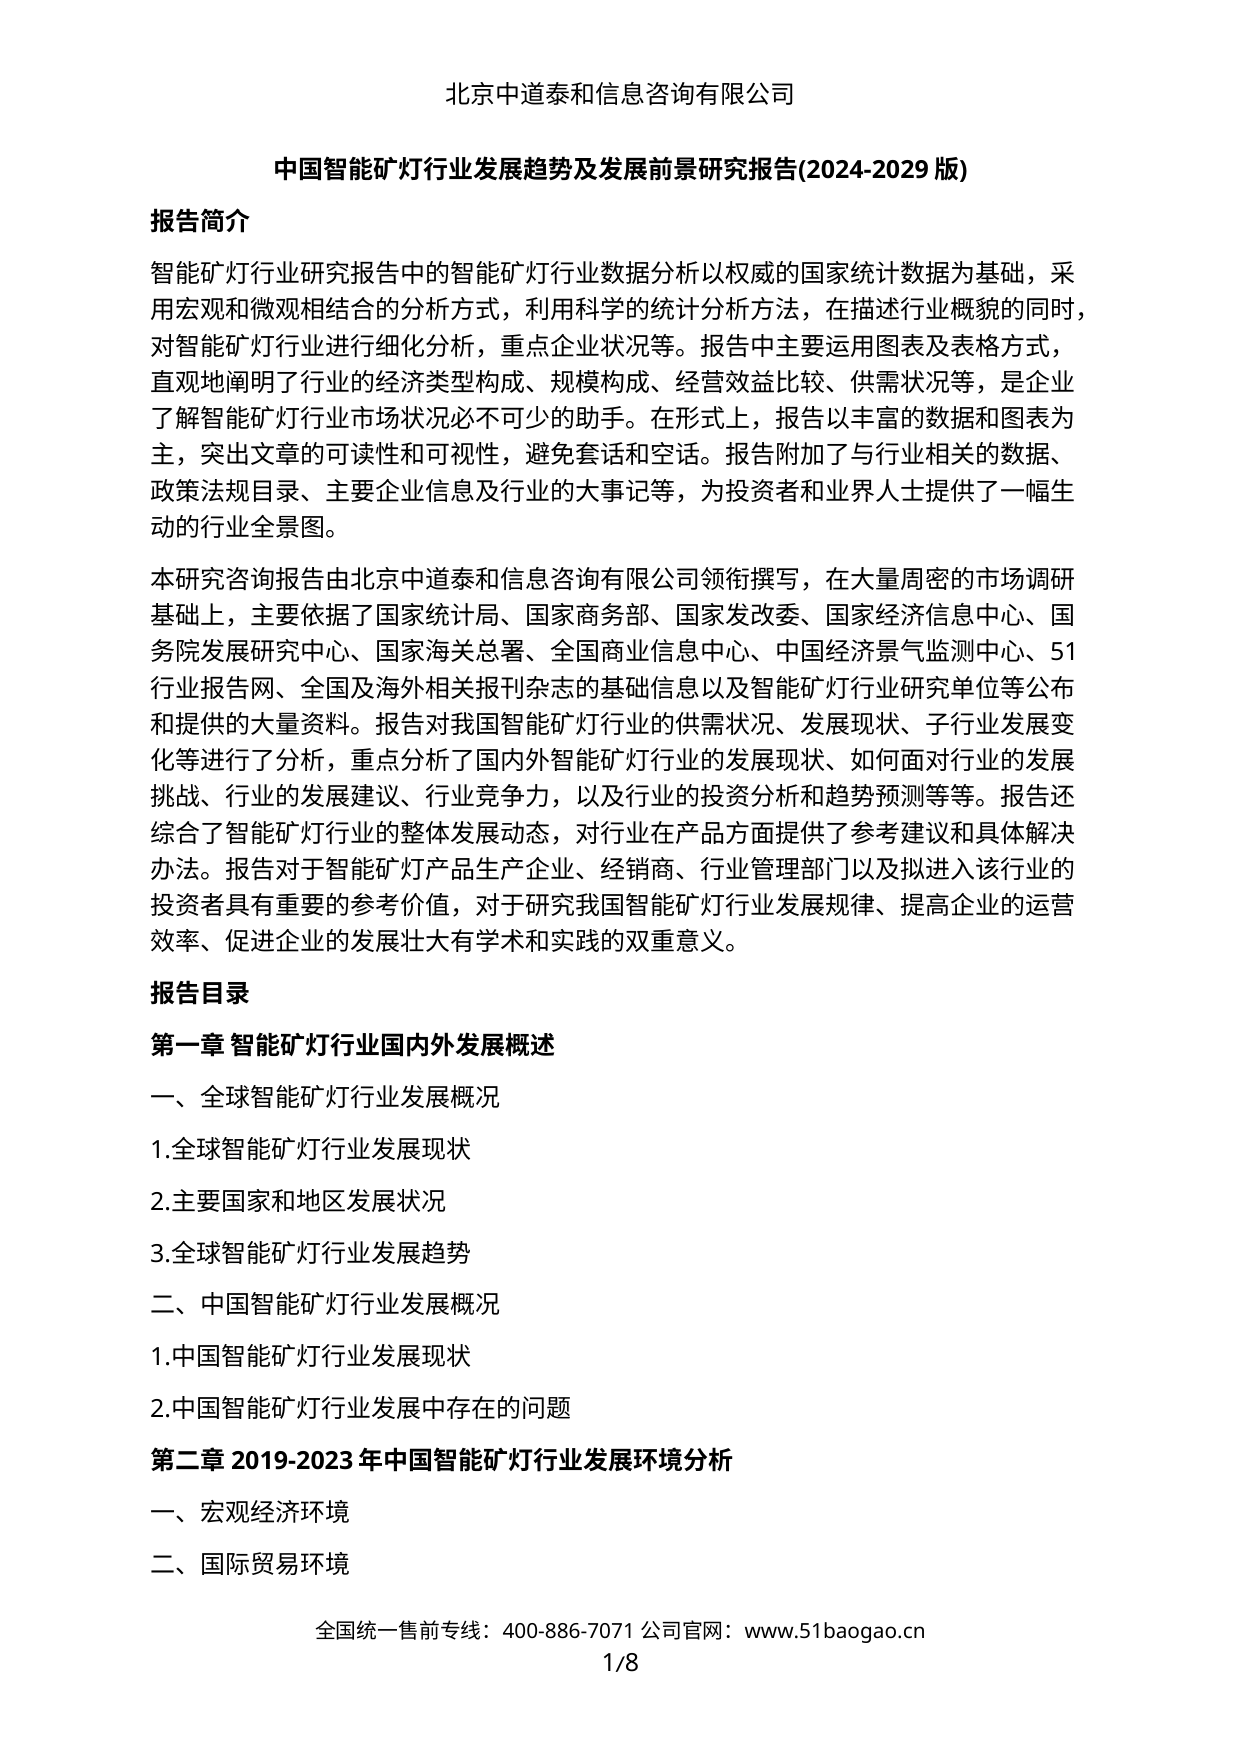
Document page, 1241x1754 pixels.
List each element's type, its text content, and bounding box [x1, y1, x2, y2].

text 二、国际贸易环境 [150, 1544, 1090, 1581]
text 一、宏观经济环境 [150, 1492, 1090, 1529]
text 2.主要国家和地区发展状况 [150, 1181, 1090, 1217]
text 3.全球智能矿灯行业发展趋势 [150, 1233, 1090, 1269]
text 报告目录 [150, 974, 1090, 1010]
text 二、中国智能矿灯行业发展概况 [150, 1285, 1090, 1321]
text 智能矿灯行业研究报告中的智能矿灯行业数据分析以权威的国家统计数据为基础，采用宏观和微观相结合的分析方式，利用科学的统计分析方法，在描述行业概貌的同时，对智能矿灯行业进行细化分析，重点企业状况等。报告中主要运用图表及表格方式，直观地阐明了行业的经济类型构成、规模构成、经营效益比较、供需状况等，是企业了解智能矿灯行业市场状况必不可少的助手。在形式上，报告以丰富的数据和图表为主，突出文章的可读性和可视性，避免套话和空话。报告附加了与行业相关的数据、政策法规目录、主要企业信息及行业的大事记等，为投资者和业界人士提供了一幅生动的行业全景图。 [150, 254, 1090, 544]
text 一、全球智能矿灯行业发展概况 [150, 1077, 1090, 1114]
text 1.中国智能矿灯行业发展现状 [150, 1337, 1090, 1373]
text 本研究咨询报告由北京中道泰和信息咨询有限公司领衔撰写，在大量周密的市场调研基础上，主要依据了国家统计局、国家商务部、国家发改委、国家经济信息中心、国务院发展研究中心、国家海关总署、全国商业信息中心、中国经济景气监测中心、51行业报告网、全国及海外相关报刊杂志的基础信息以及智能矿灯行业研究单位等公布和提供的大量资料。报告对我国智能矿灯行业的供需状况、发展现状、子行业发展变化等进行了分析，重点分析了国内外智能矿灯行业的发展现状、如何面对行业的发展挑战、行业的发展建议、行业竞争力，以及行业的投资分析和趋势预测等等。报告还综合了智能矿灯行业的整体发展动态，对行业在产品方面提供了参考建议和具体解决办法。报告对于智能矿灯产品生产企业、经销商、行业管理部门以及拟进入该行业的投资者具有重要的参考价值，对于研究我国智能矿灯行业发展规律、提高企业的运营效率、促进企业的发展壮大有学术和实践的双重意义。 [150, 559, 1090, 958]
text 中国智能矿灯行业发展趋势及发展前景研究报告(2024-2029版) [150, 150, 1090, 186]
text 报告简介 [150, 202, 1090, 238]
text 1.全球智能矿灯行业发展现状 [150, 1129, 1090, 1166]
text 2.中国智能矿灯行业发展中存在的问题 [150, 1389, 1090, 1425]
text 第一章 智能矿灯行业国内外发展概述 [150, 1026, 1090, 1062]
text 第二章 2019-2023年中国智能矿灯行业发展环境分析 [150, 1441, 1090, 1477]
